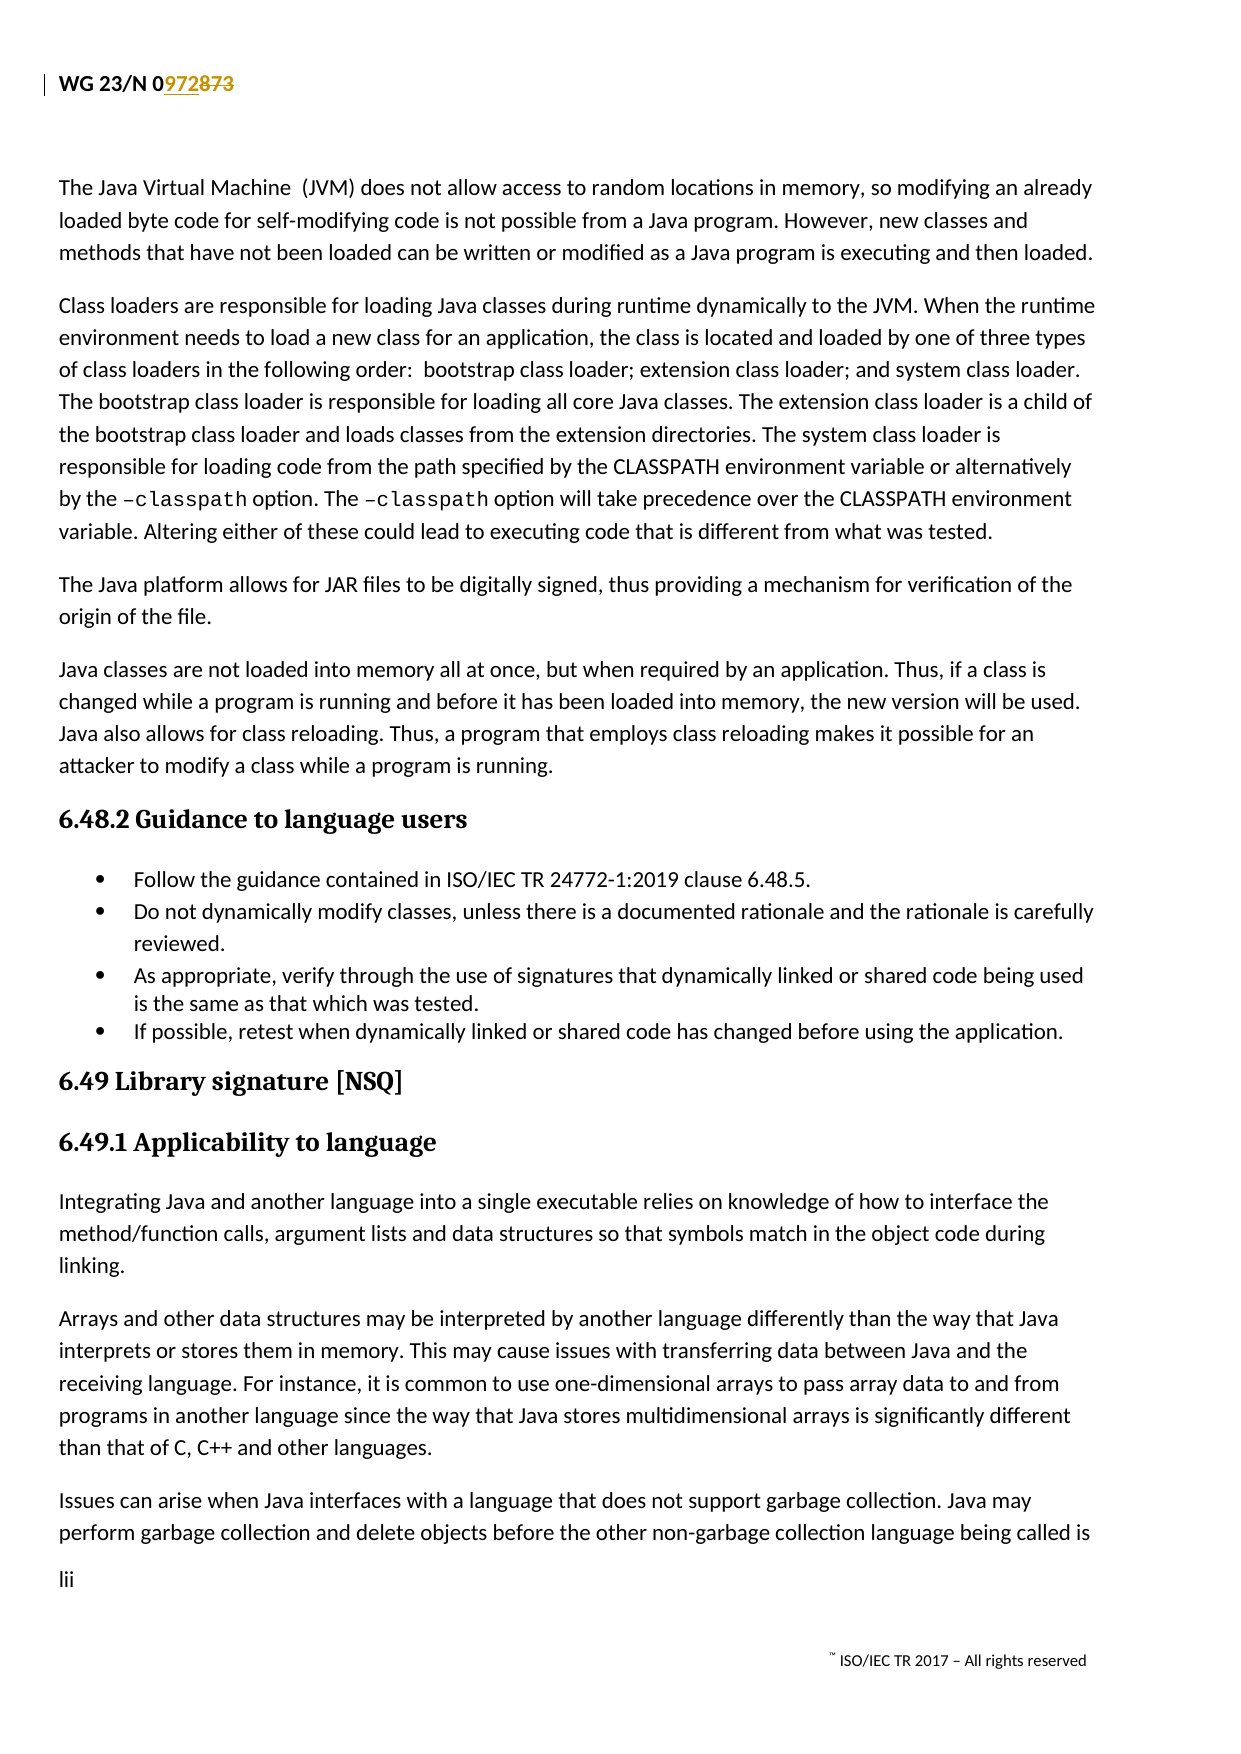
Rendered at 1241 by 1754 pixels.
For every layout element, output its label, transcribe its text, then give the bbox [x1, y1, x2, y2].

subtitle 6.48.2 Guidance to language users [58, 804, 1099, 836]
subtitle 6.49.1 Applicability to language [58, 1127, 1099, 1158]
text Class loaders are responsible for loading Java classes during runtime dynamically to the JVM. When the runtime environment needs to load a new class for an application, the class is located and loaded by one of three types of class loaders in the following order: bootstrap class loader; extension class loader; and system class loader. The bootstrap class loader is responsible for loading all core Java classes. The extension class loader is a child of the bootstrap class loader and loads classes from the extension directories. The system class loader is responsible for loading code from the path specified by the CLASSPATH environment variable or alternatively by the –classpath option. The –classpath option will take precedence over the CLASSPATH environment variable. Altering either of these could lead to executing code that is different from what was tested. [58, 291, 1099, 545]
text The Java Virtual Machine (JVM) does not allow access to random locations in memory, so modifying an already loaded byte code for self-modifying code is not possible from a Java program. However, new classes and methods that have not been loaded can be written or modified as a Java program is executing and then loaded. [58, 173, 1099, 266]
list As appropriate, verify through the use of signatures that dynamically linked or shared code being used is the same as that which was tested. [96, 961, 1099, 1017]
list Do not dynamically modify classes, unless there is a documented rationale and the rationale is carefully reviewed. [96, 897, 1099, 957]
subtitle 6.49 Library signature [NSQ] [58, 1066, 1099, 1097]
text Arrays and other data structures may be interpreted by another language differently than the way that Java interprets or stores them in memory. This may cause issues with transferring data between Java and the receiving language. For instance, it is common to use one-dimensional arrays to pass array data to and from programs in another language since the way that Java stores multidimensional arrays is significantly different than that of C, C++ and other languages. [58, 1304, 1099, 1461]
text Java classes are not loaded into memory all at once, but when required by an application. Thus, if a class is changed while a program is running and before it has been loaded into memory, the new version will be used. Java also allows for class reloading. Thus, a program that employs class reloading makes it possible for an attacker to modify a class while a program is running. [58, 655, 1099, 779]
list Follow the guidance contained in ISO/IEC TR 24772-1:2019 clause 6.48.5. [96, 865, 1099, 893]
text The Java platform allows for JAR files to be digitally signed, thus providing a mechanism for verification of the origin of the file. [58, 570, 1099, 630]
list If possible, retest when dynamically linked or shared code has changed before using the application. [96, 1017, 1099, 1045]
text Integrating Java and another language into a single executable relies on knowledge of how to interface the method/function calls, argument lists and data structures so that symbols match in the object code during linking. [58, 1187, 1099, 1279]
